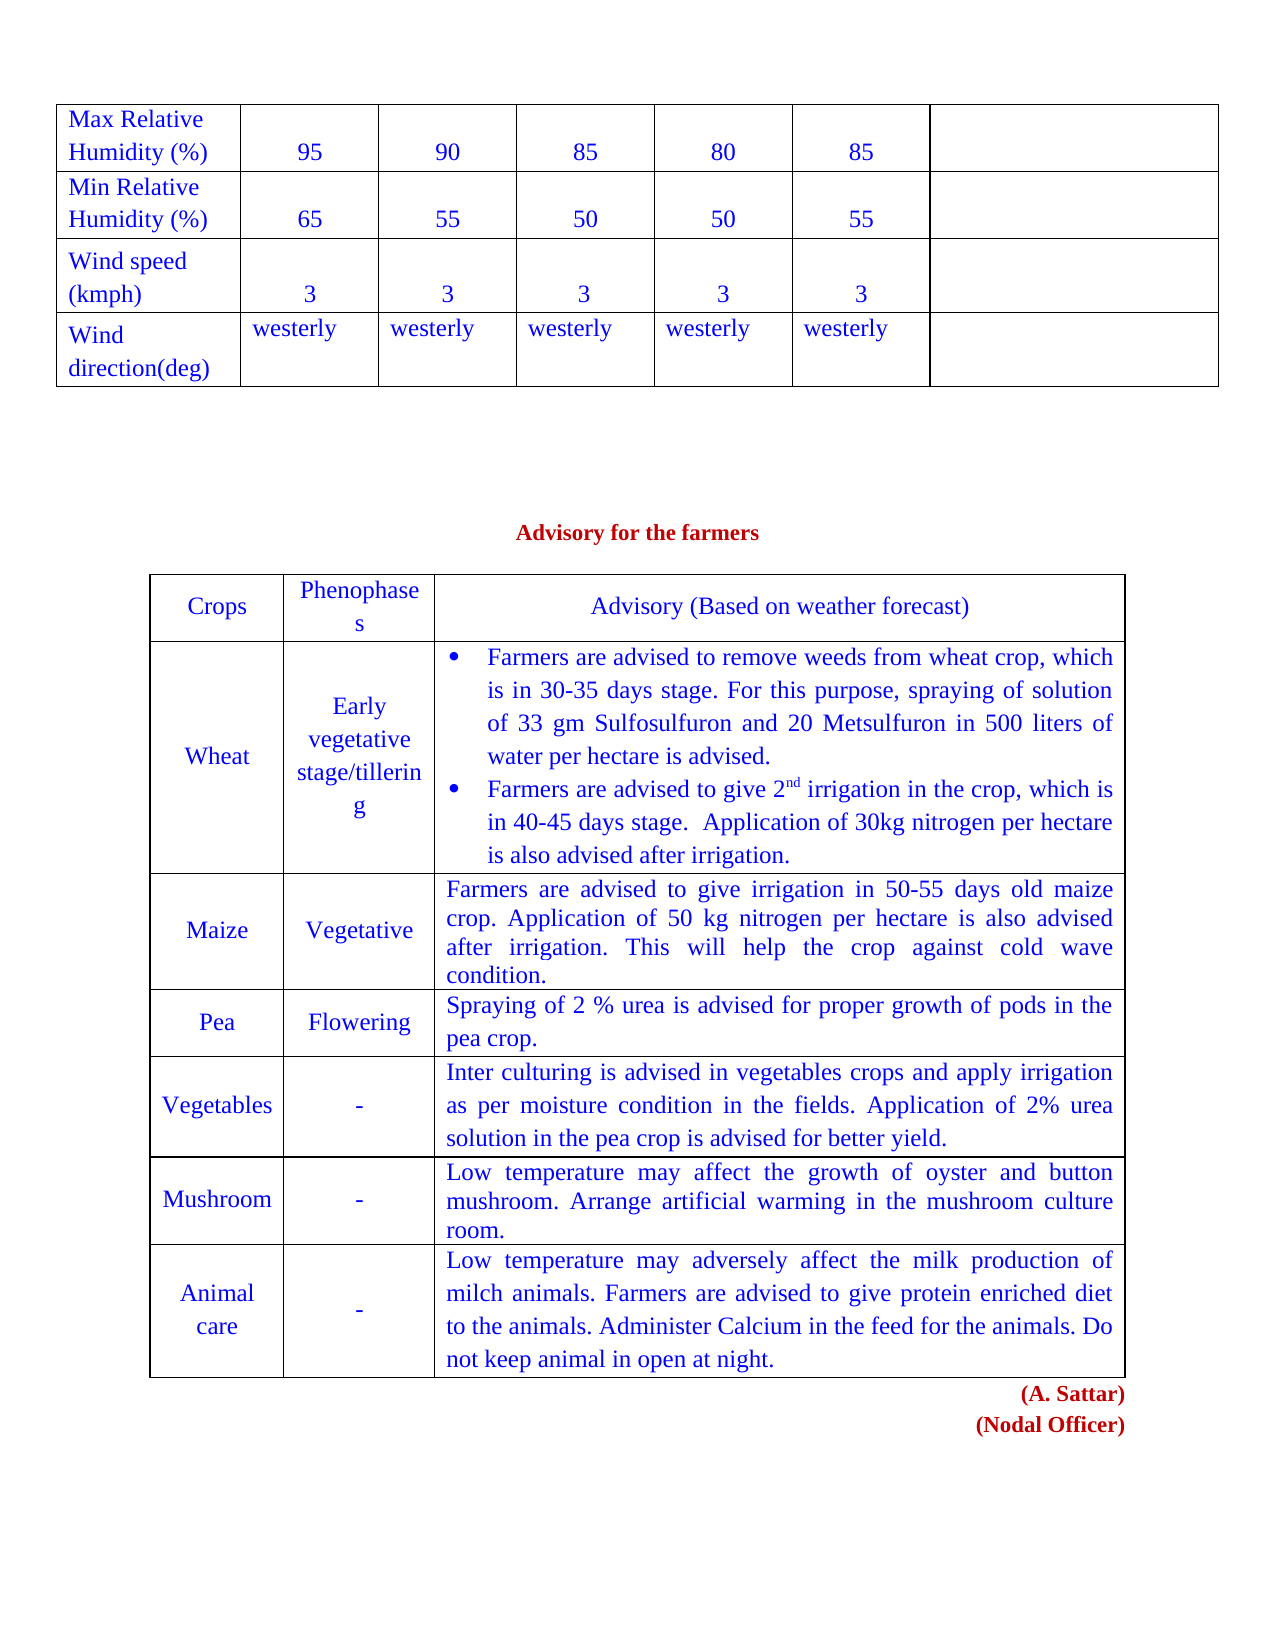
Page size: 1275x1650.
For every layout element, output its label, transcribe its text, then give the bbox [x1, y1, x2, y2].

table_cell 80 [655, 105, 792, 171]
table_cell westerly [241, 313, 378, 386]
table_cell 3 [793, 239, 929, 312]
table_cell 3 [379, 239, 516, 312]
table_cell Max Relative Humidity (%) [57, 105, 240, 171]
table_cell 55 [793, 172, 929, 238]
table_cell westerly [655, 313, 792, 386]
table_cell 90 [379, 105, 516, 171]
table_cell Min Relative Humidity (%) [57, 172, 240, 238]
table_cell Mushroom [151, 1158, 283, 1244]
table_cell Low temperature may affect the growth of oyster and button mushroom. Arrange artificial warming in the mushroom culture room. [435, 1158, 1124, 1244]
table_cell Wind speed (kmph) [57, 239, 240, 312]
table_cell westerly [379, 313, 516, 386]
table_cell Spraying of 2 % urea is advised for proper growth of pods in the pea crop. [435, 990, 1124, 1056]
table_cell Pea [151, 990, 283, 1056]
table_cell [931, 313, 1218, 386]
table_cell [931, 239, 1218, 312]
table_cell Vegetables [151, 1057, 283, 1156]
table_cell 50 [655, 172, 792, 238]
table_cell 3 [241, 239, 378, 312]
table_cell Flowering [284, 990, 434, 1056]
table_cell Inter culturing is advised in vegetables crops and apply irrigation as per moisture condition in the fields. Application of 2% urea solution in the pea crop is advised for better yield. [435, 1057, 1124, 1156]
table_cell 85 [517, 105, 654, 171]
text (Nodal Officer) [150, 1411, 1125, 1437]
table_cell Farmers are advised to remove weeds from wheat crop, which is in 30-35 days stage. For this purpose, spraying of solution of 33 gm Sulfosulfuron and 20 Metsulfuron in 500 liters of water per hectare is advised. Farmers are advised to give 2nd irrigation in the crop, which is in 40-45 days stage. Application of 30kg nitrogen per hectare is also advised after irrigation. [435, 642, 1124, 873]
table_cell 65 [241, 172, 378, 238]
table_cell 85 [793, 105, 929, 171]
table_cell - [284, 1245, 434, 1377]
table_cell Farmers are advised to give irrigation in 50-55 days old maize crop. Application of 50 kg nitrogen per hectare is also advised after irrigation. This will help the crop against cold wave condition. [435, 874, 1124, 989]
table_cell westerly [517, 313, 654, 386]
table_cell 3 [655, 239, 792, 312]
text Advisory for the farmers [150, 519, 1125, 545]
table_cell - [284, 1057, 434, 1156]
table_cell 95 [241, 105, 378, 171]
table_cell Maize [151, 874, 283, 989]
table_cell Animal care [151, 1245, 283, 1377]
text (A. Sattar) [150, 1381, 1125, 1407]
table_cell [931, 105, 1218, 171]
table_cell 3 [517, 239, 654, 312]
table_header Crops [151, 575, 283, 641]
table_cell [931, 172, 1218, 238]
table_cell 50 [517, 172, 654, 238]
table_header Phenophases [284, 575, 434, 641]
table_header Advisory (Based on weather forecast) [435, 575, 1124, 641]
table_cell 55 [379, 172, 516, 238]
table_cell Vegetative [284, 874, 434, 989]
table_cell Early vegetative stage/tillering [284, 642, 434, 873]
table_cell - [284, 1158, 434, 1244]
table_cell Low temperature may adversely affect the milk production of milch animals. Farmers are advised to give protein enriched diet to the animals. Administer Calcium in the feed for the animals. Do not keep animal in open at night. [435, 1245, 1124, 1377]
table_cell westerly [793, 313, 929, 386]
table_cell Wheat [151, 642, 283, 873]
table_cell Wind direction(deg) [57, 313, 240, 386]
